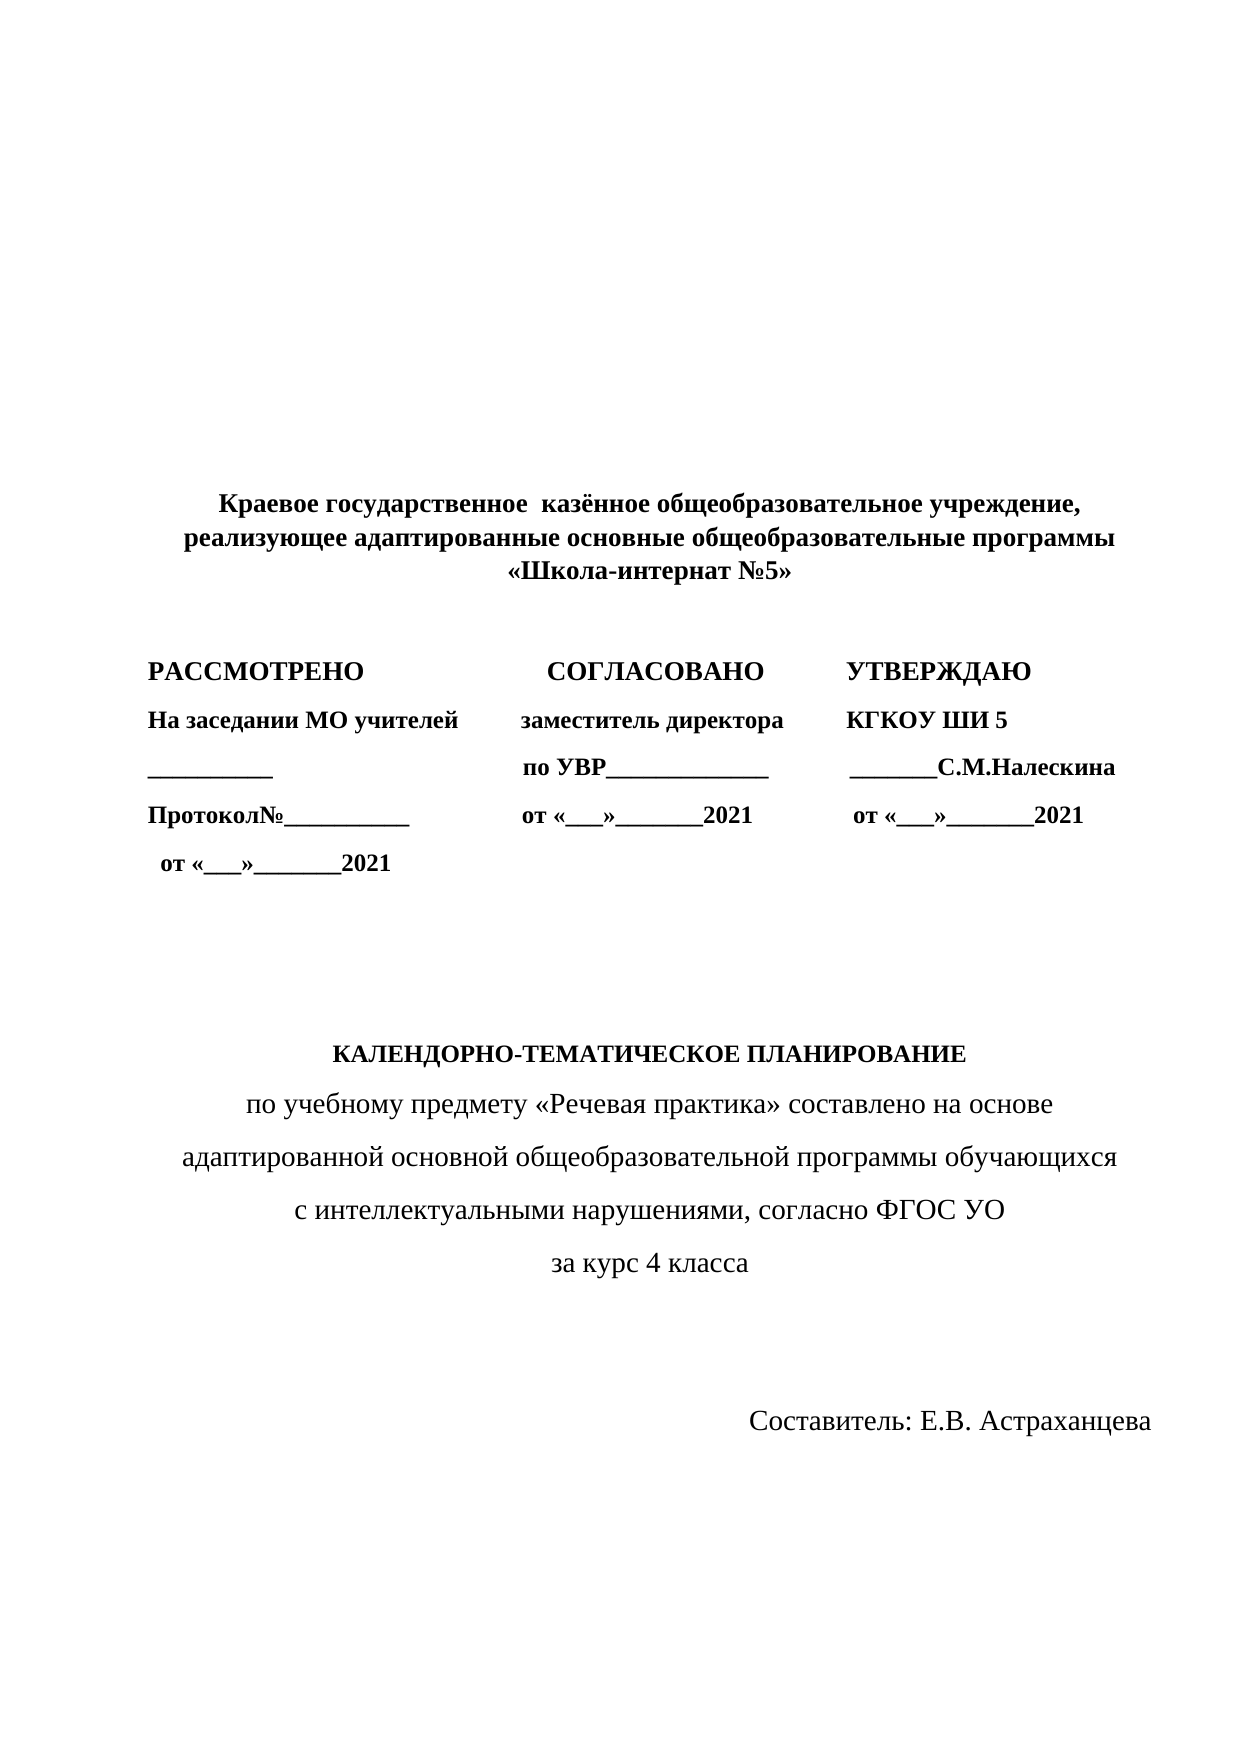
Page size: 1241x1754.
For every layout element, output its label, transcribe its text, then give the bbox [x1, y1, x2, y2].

text Краевое государственное казённое общеобразовательное учреждение, реализующее адаптированные основные общеобразовательные программы «Школа-интернат №5» [148, 487, 1152, 585]
text На заседании МО учителей заместитель директора КГКОУ ШИ 5 [148, 705, 1152, 733]
text __________ по УВР_____________ _______С.М.Налескина [148, 752, 1152, 781]
text за курс 4 класса [148, 1245, 1152, 1278]
text с интеллектуальными нарушениями, согласно ФГОС УО [148, 1192, 1152, 1226]
text по учебному предмету «Речевая практика» составлено на основе [148, 1086, 1152, 1120]
text адаптированной основной общеобразовательной программы обучающихся [148, 1139, 1152, 1173]
text от «___»_______2021 [148, 848, 1152, 877]
text КАЛЕНДОРНО-ТЕМАТИЧЕСКОЕ ПЛАНИРОВАНИЕ [148, 1039, 1152, 1067]
text Составитель: Е.В. Астраханцева [148, 1403, 1152, 1437]
text РАССМОТРЕНО СОГЛАСОВАНО УТВЕРЖДАЮ [148, 654, 1152, 686]
text Протокол№__________ от «___»_______2021 от «___»_______2021 [148, 800, 1152, 829]
